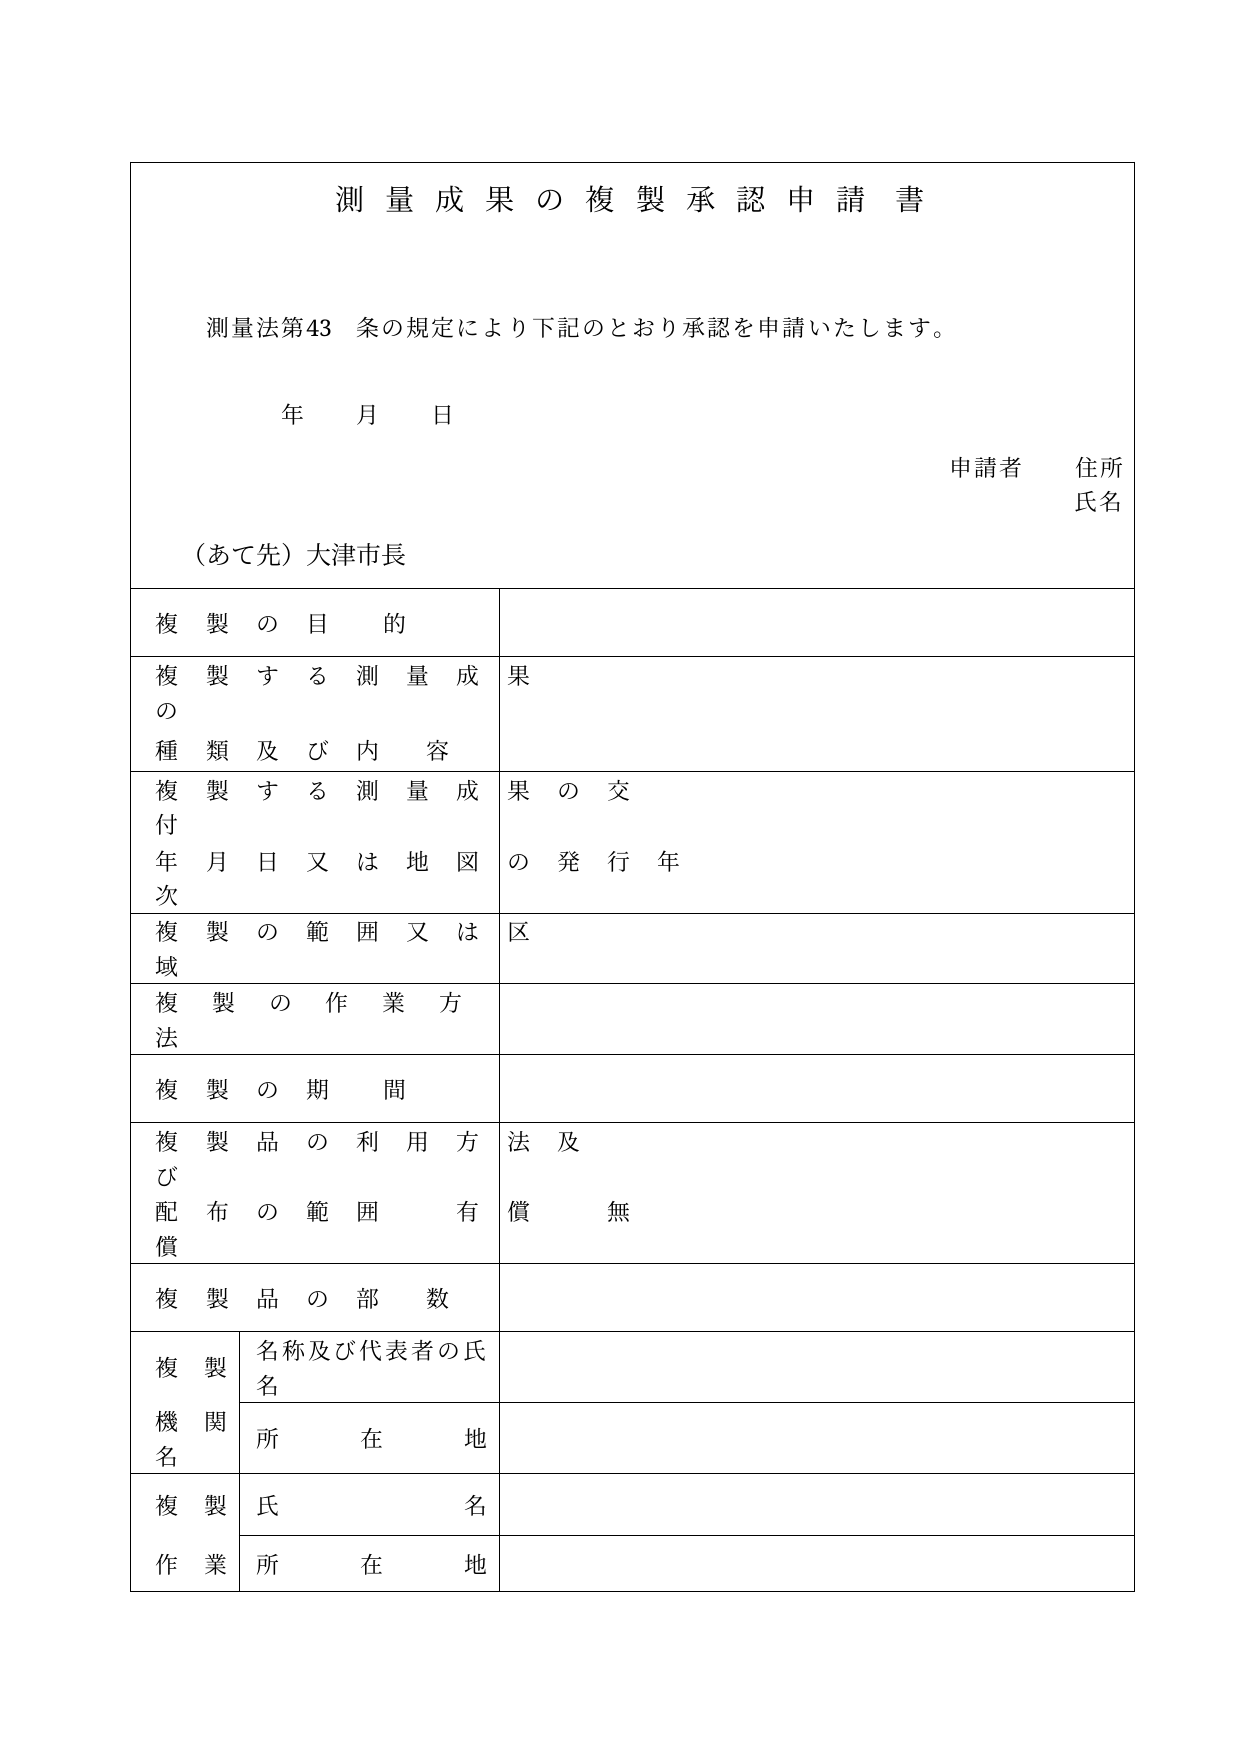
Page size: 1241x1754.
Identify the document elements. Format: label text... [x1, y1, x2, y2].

table_cell 複製の期間 [131, 1055, 499, 1122]
table_header 測量成果の複製承認申請書 測量法第43条の規定により下記のとおり承認を申請いたします。 年 月 日 申請者 住所 氏名 （あて先）大津市長 [131, 163, 1134, 588]
table_cell 複製品の部数 [131, 1264, 499, 1331]
table_cell 機関名 [131, 1402, 239, 1473]
table_cell 複製する測量成果の交付 [131, 772, 499, 842]
table_cell 名称及び代表者の氏名 [240, 1332, 499, 1402]
table_cell 複製 [131, 1474, 239, 1535]
table_cell [500, 589, 1134, 656]
table_cell [500, 1536, 1134, 1591]
table_cell [500, 1123, 1134, 1263]
table_cell 複製の作業方法 [131, 984, 499, 1054]
table_cell 複製 [131, 1332, 239, 1402]
table_cell [500, 984, 1134, 1054]
table_cell 所在地 [240, 1536, 499, 1591]
table_cell [500, 1055, 1134, 1122]
table_cell 年月日又は地図の発行年次 [131, 842, 499, 912]
table_cell 所在地 [240, 1403, 499, 1473]
table_cell [500, 1403, 1134, 1473]
table_cell 作業者 [131, 1535, 239, 1591]
table_cell [500, 772, 1134, 912]
table_cell [500, 657, 1134, 771]
table_cell [500, 1332, 1134, 1402]
table_cell 複製の範囲又は区域 [131, 914, 499, 983]
table_cell 複製品の利用方法及び [131, 1123, 499, 1192]
table_cell 複製する測量成果の [131, 657, 499, 727]
table_cell 配布の範囲 有償 無償 [131, 1193, 499, 1263]
table_cell 氏名 [240, 1474, 499, 1535]
table_cell [500, 1264, 1134, 1331]
table_cell [500, 914, 1134, 983]
table_cell 複製の目的 [131, 589, 499, 656]
table_cell [500, 1474, 1134, 1535]
table_cell 種類及び内容 [131, 727, 499, 771]
